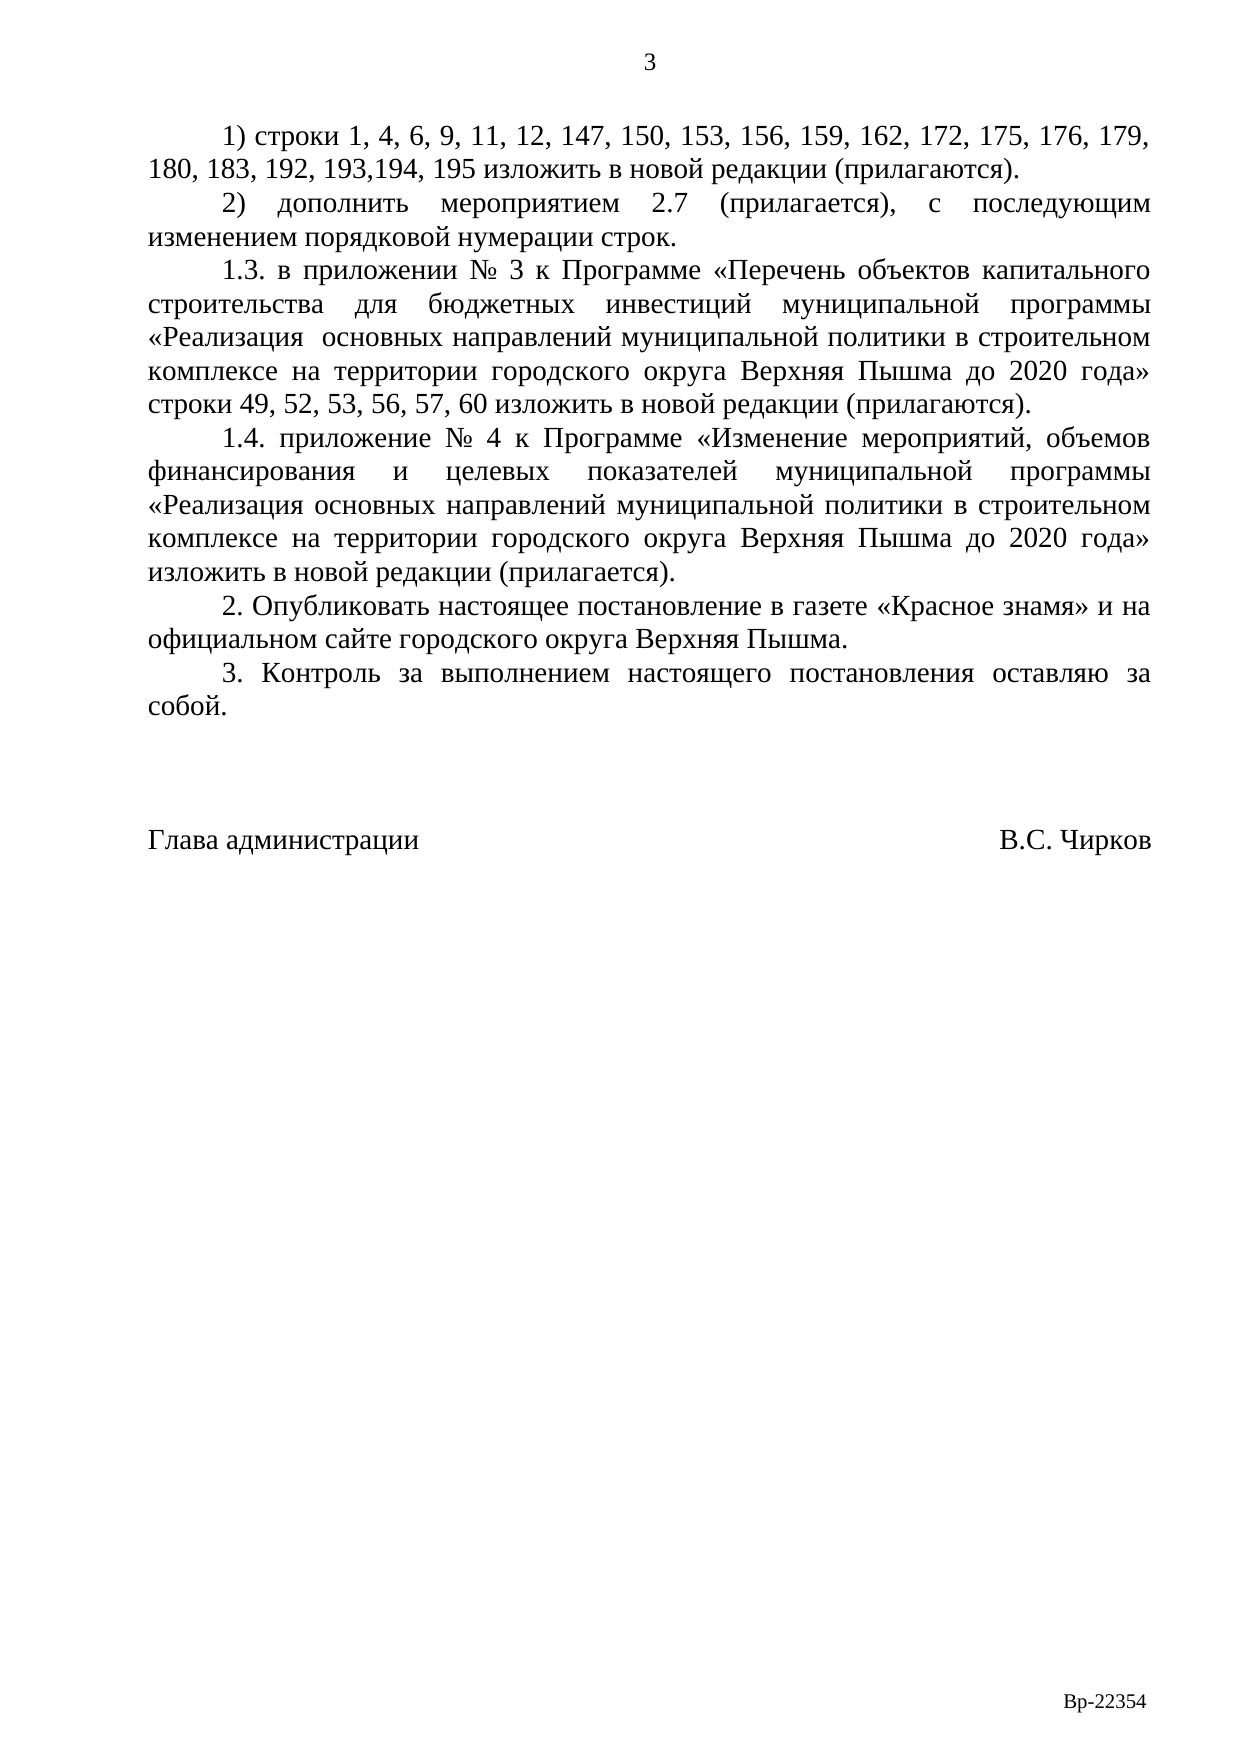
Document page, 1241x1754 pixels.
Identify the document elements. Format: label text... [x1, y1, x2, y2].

table_cell В.С. Чирков [807, 789, 1152, 856]
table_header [148, 118, 1152, 789]
table_cell Глава администрации [148, 789, 807, 856]
